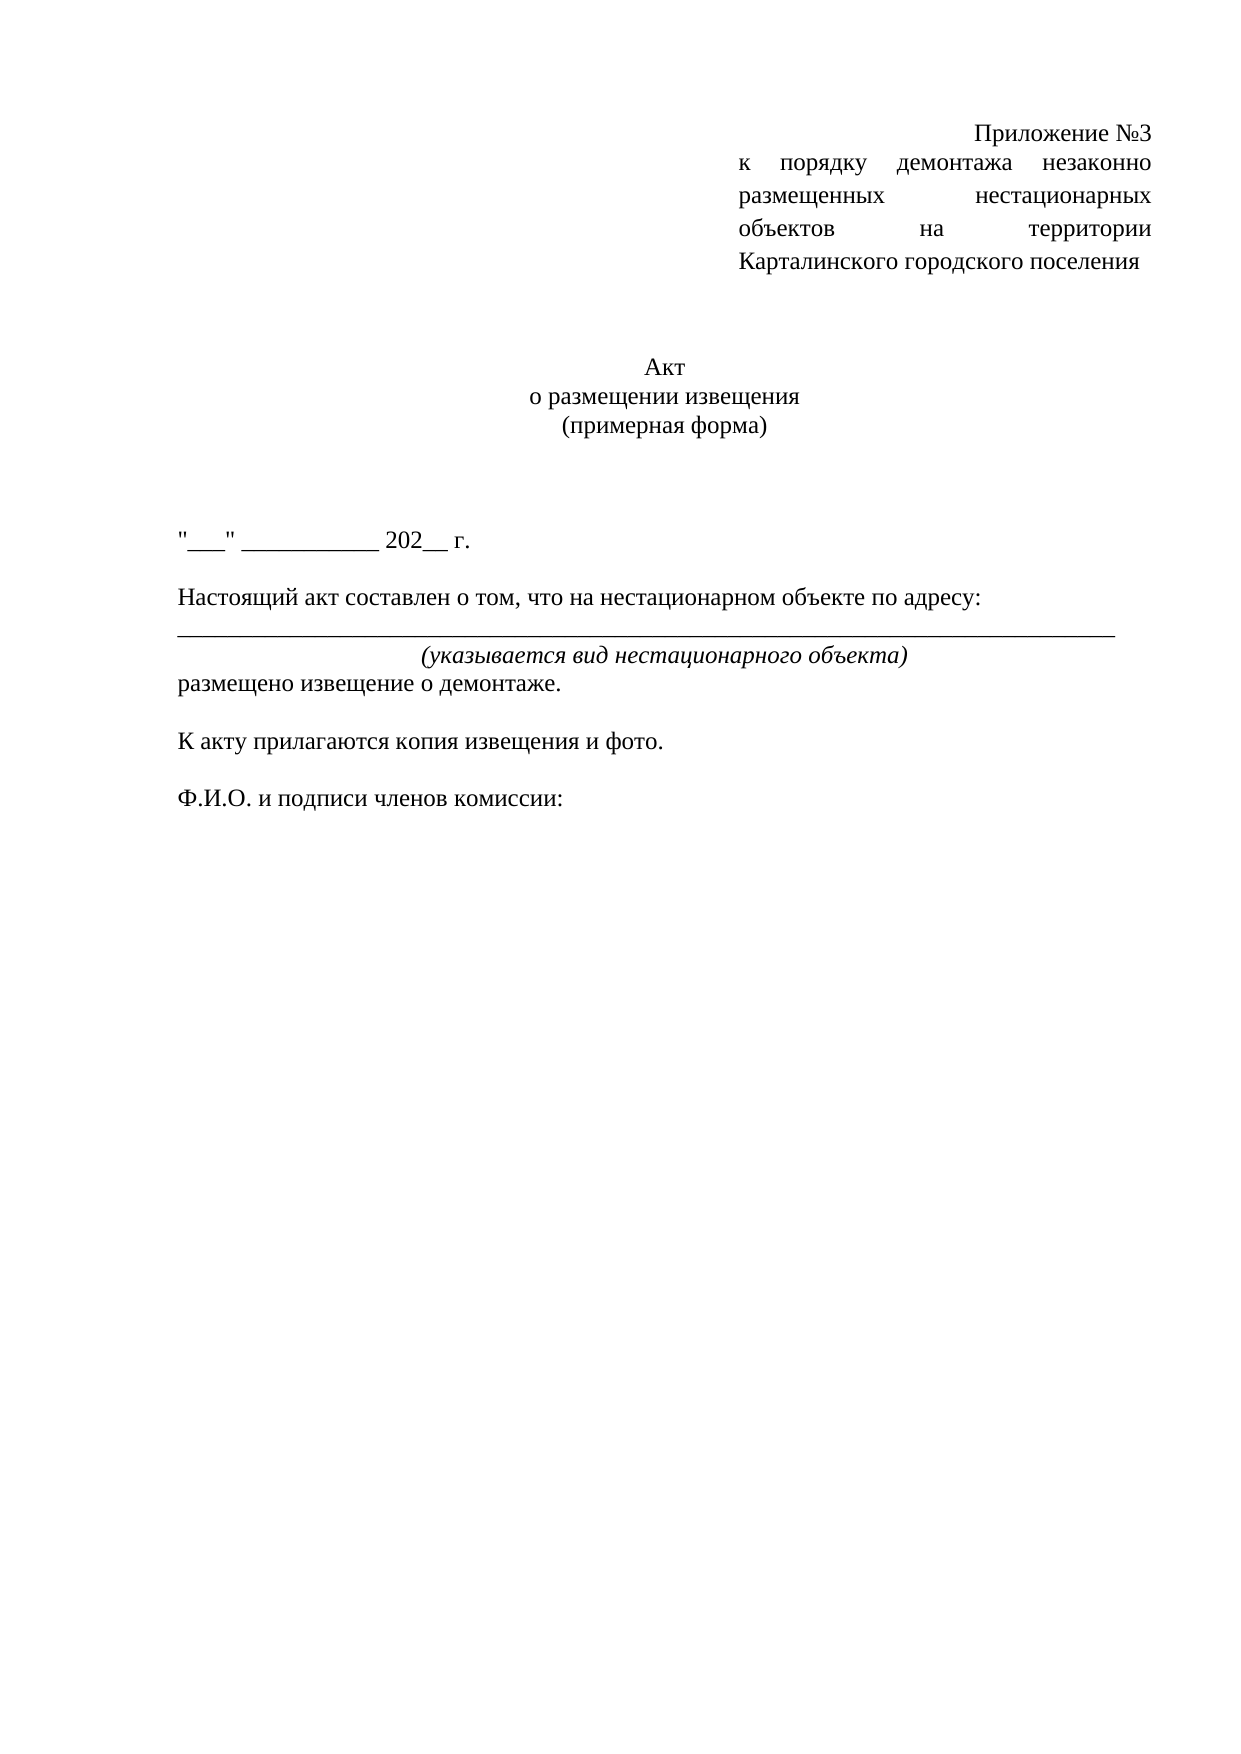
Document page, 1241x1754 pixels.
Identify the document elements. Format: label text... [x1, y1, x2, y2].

text к порядку демонтажа незаконно размещенных нестационарных объектов на территории Карталинского городского поселения [738, 147, 1152, 275]
text Ф.И.О. и подписи членов комиссии: [177, 783, 1152, 812]
text (примерная форма) [177, 410, 1152, 438]
text о размещении извещения [177, 381, 1152, 410]
text Приложение №3 [738, 118, 1152, 147]
text размещено извещение о демонтаже. [177, 668, 1152, 697]
text (указывается вид нестационарного объекта) [177, 640, 1152, 668]
text Акт [177, 352, 1152, 381]
text ___________________________________________________________________________ [177, 611, 1152, 640]
text Настоящий акт составлен о том, что на нестационарном объекте по адресу: [177, 582, 1152, 611]
text "___" ___________ 202__ г. [177, 525, 1152, 553]
text К акту прилагаются копия извещения и фото. [177, 726, 1152, 755]
